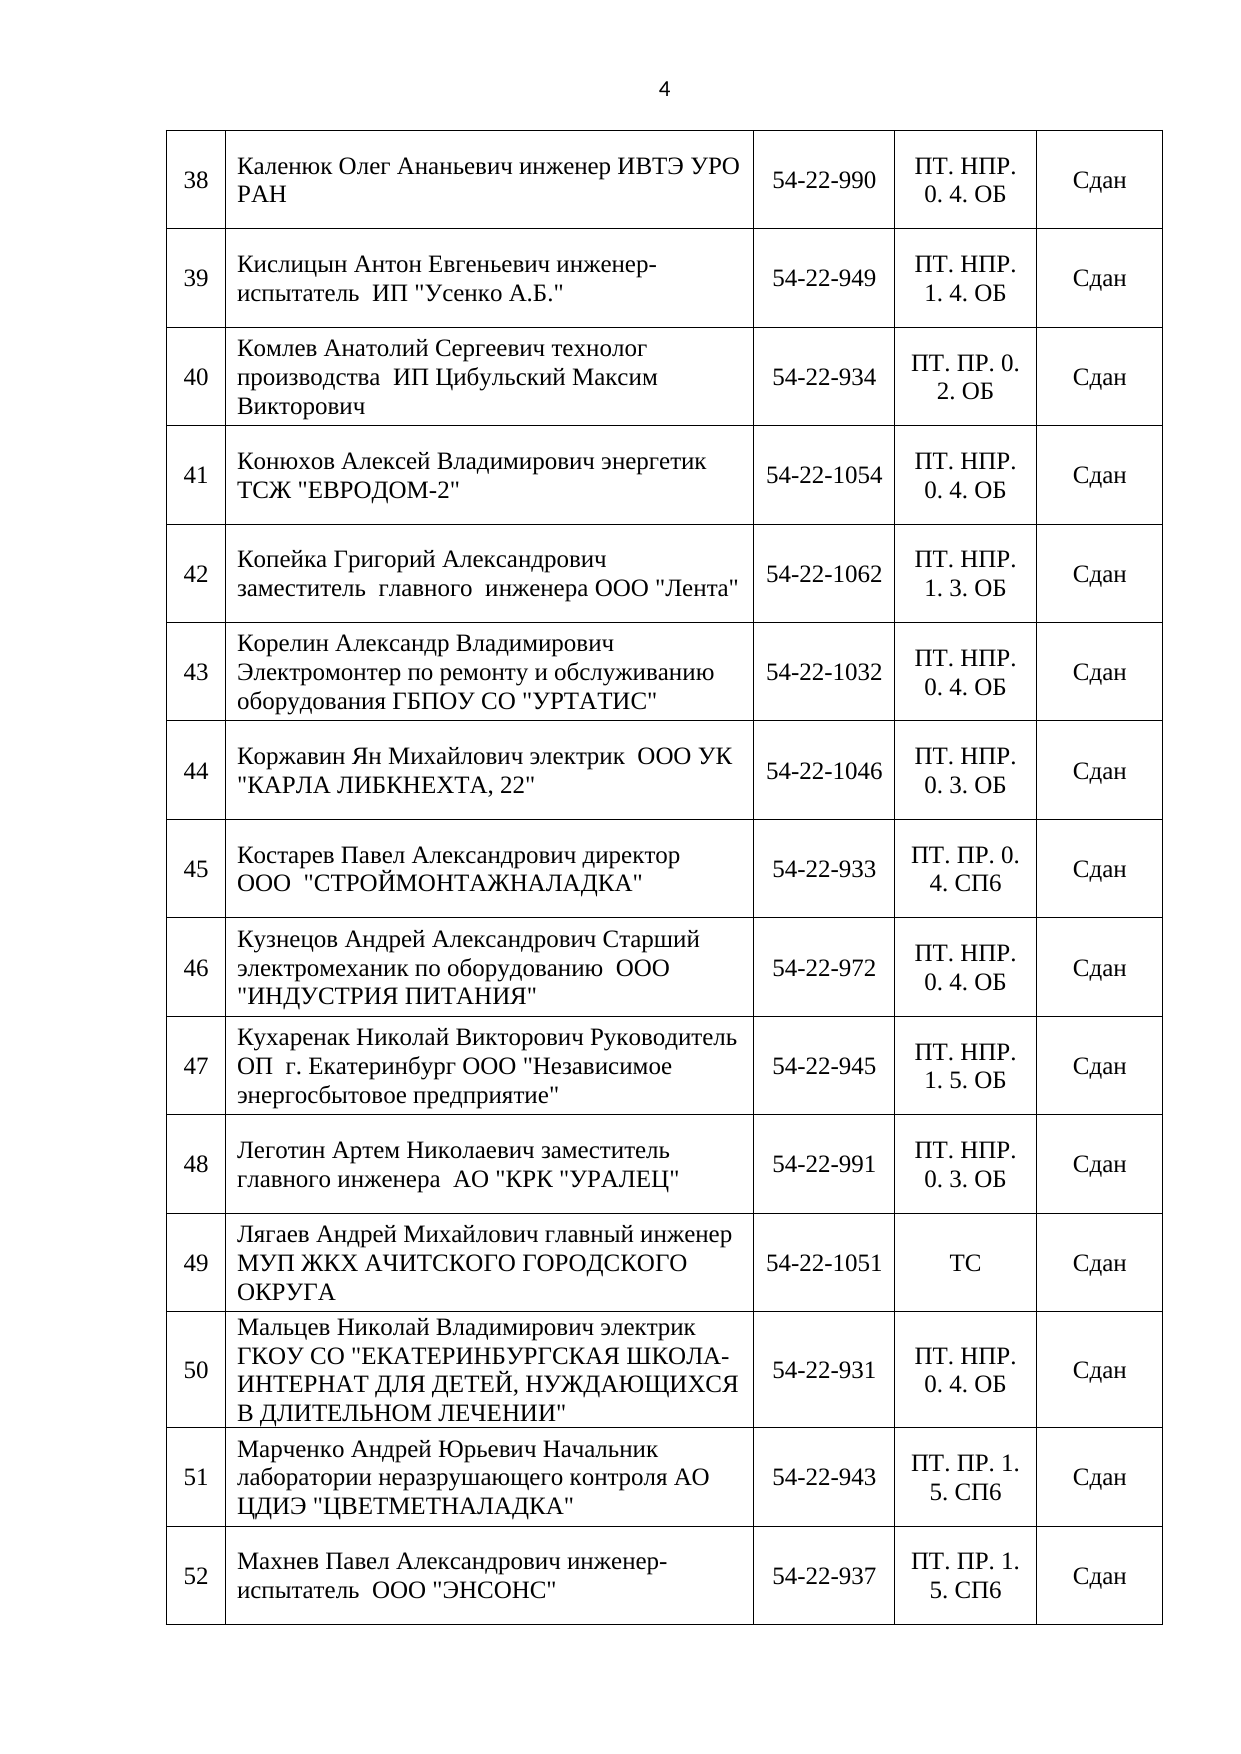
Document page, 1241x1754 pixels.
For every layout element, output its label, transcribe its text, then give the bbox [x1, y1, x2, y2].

table_cell Сдан [1037, 721, 1162, 819]
table_cell 54-22-937 [754, 1527, 894, 1624]
table_cell 44 [167, 721, 225, 819]
table_cell 52 [167, 1527, 225, 1624]
table_cell Комлев Анатолий Сергеевич технолог производства ИП Цибульский Максим Викторович [226, 328, 753, 425]
table_cell Сдан [1037, 1115, 1162, 1213]
table_cell Марченко Андрей Юрьевич Начальник лаборатории неразрушающего контроля АО ЦДИЭ "ЦВЕТМЕТНАЛАДКА" [226, 1428, 753, 1526]
table_cell 40 [167, 328, 225, 425]
table_cell 54-22-991 [754, 1115, 894, 1213]
table_cell 41 [167, 426, 225, 523]
table_cell 54-22-1051 [754, 1214, 894, 1311]
table_cell 38 [167, 131, 225, 228]
table_cell 45 [167, 820, 225, 917]
table_cell ПТ. НПР. 0. 3. ОБ [895, 1115, 1036, 1213]
table_cell 54-22-1046 [754, 721, 894, 819]
table_cell Сдан [1037, 820, 1162, 917]
table_cell Сдан [1037, 131, 1162, 228]
table_cell 49 [167, 1214, 225, 1311]
table_cell Костарев Павел Александрович директор ООО "СТРОЙМОНТАЖНАЛАДКА" [226, 820, 753, 917]
table_cell Кузнецов Андрей Александрович Старший электромеханик по оборудованию ООО "ИНДУСТРИЯ ПИТАНИЯ" [226, 918, 753, 1016]
table_cell Коржавин Ян Михайлович электрик ООО УК "КАРЛА ЛИБКНЕХТА, 22" [226, 721, 753, 819]
table_cell ПТ. НПР. 1. 3. ОБ [895, 525, 1036, 622]
table_cell Махнев Павел Александрович инженер-испытатель ООО "ЭНСОНС" [226, 1527, 753, 1624]
table_cell ПТ. НПР. 0. 4. ОБ [895, 918, 1036, 1016]
table_cell 46 [167, 918, 225, 1016]
table_cell 50 [167, 1312, 225, 1427]
table_cell Сдан [1037, 229, 1162, 327]
table_cell ПТ. ПР. 1. 5. СП6 [895, 1527, 1036, 1624]
table_cell Лягаев Андрей Михайлович главный инженер МУП ЖКХ АЧИТСКОГО ГОРОДСКОГО ОКРУГА [226, 1214, 753, 1311]
table_cell Мальцев Николай Владимирович электрик ГКОУ СО "ЕКАТЕРИНБУРГСКАЯ ШКОЛА-ИНТЕРНАТ ДЛЯ ДЕТЕЙ, НУЖДАЮЩИХСЯ В ДЛИТЕЛЬНОМ ЛЕЧЕНИИ" [226, 1312, 753, 1427]
table_cell Сдан [1037, 1527, 1162, 1624]
table_cell ПТ. НПР. 1. 5. ОБ [895, 1017, 1036, 1114]
table_cell 54-22-933 [754, 820, 894, 917]
table_cell 42 [167, 525, 225, 622]
table_cell Каленюк Олег Ананьевич инженер ИВТЭ УРО РАН [226, 131, 753, 228]
table_cell ПТ. НПР. 0. 4. ОБ [895, 426, 1036, 523]
table_cell Конюхов Алексей Владимирович энергетик ТСЖ "ЕВРОДОМ-2" [226, 426, 753, 523]
table_cell 51 [167, 1428, 225, 1526]
table_cell ПТ. НПР. 0. 4. ОБ [895, 1312, 1036, 1427]
table_cell Сдан [1037, 623, 1162, 720]
table_cell ПТ. ПР. 1. 5. СП6 [895, 1428, 1036, 1526]
table_cell Сдан [1037, 1017, 1162, 1114]
table_cell Кислицын Антон Евгеньевич инженер-испытатель ИП "Усенко А.Б." [226, 229, 753, 327]
table_cell ПТ. НПР. 0. 4. ОБ [895, 623, 1036, 720]
table_cell Леготин Артем Николаевич заместитель главного инженера АО "КРК "УРАЛЕЦ" [226, 1115, 753, 1213]
table_cell Сдан [1037, 918, 1162, 1016]
table_cell 48 [167, 1115, 225, 1213]
table_cell 54-22-972 [754, 918, 894, 1016]
table_cell Сдан [1037, 1214, 1162, 1311]
table_cell ПТ. НПР. 1. 4. ОБ [895, 229, 1036, 327]
table_cell 54-22-949 [754, 229, 894, 327]
table_cell 54-22-945 [754, 1017, 894, 1114]
table_cell 47 [167, 1017, 225, 1114]
table_cell Сдан [1037, 525, 1162, 622]
table_cell Сдан [1037, 328, 1162, 425]
table_cell Сдан [1037, 1428, 1162, 1526]
table_cell Кухаренак Николай Викторович Руководитель ОП г. Екатеринбург ООО "Независимое энергосбытовое предприятие" [226, 1017, 753, 1114]
table_cell ПТ. НПР. 0. 4. ОБ [895, 131, 1036, 228]
table_cell 54-22-943 [754, 1428, 894, 1526]
table_cell 39 [167, 229, 225, 327]
table_cell 43 [167, 623, 225, 720]
table_cell 54-22-1054 [754, 426, 894, 523]
table_cell 54-22-990 [754, 131, 894, 228]
table_cell ПТ. ПР. 0. 4. СП6 [895, 820, 1036, 917]
table_cell Сдан [1037, 426, 1162, 523]
table_cell ТС [895, 1214, 1036, 1311]
table_cell 54-22-1032 [754, 623, 894, 720]
table_cell ПТ. ПР. 0. 2. ОБ [895, 328, 1036, 425]
table_cell 54-22-931 [754, 1312, 894, 1427]
table_cell ПТ. НПР. 0. 3. ОБ [895, 721, 1036, 819]
table_cell Корелин Александр Владимирович Электромонтер по ремонту и обслуживанию оборудования ГБПОУ СО "УРТАТИС" [226, 623, 753, 720]
table_cell Копейка Григорий Александрович заместитель главного инженера ООО "Лента" [226, 525, 753, 622]
table_cell 54-22-1062 [754, 525, 894, 622]
table_cell 54-22-934 [754, 328, 894, 425]
table_cell Сдан [1037, 1312, 1162, 1427]
